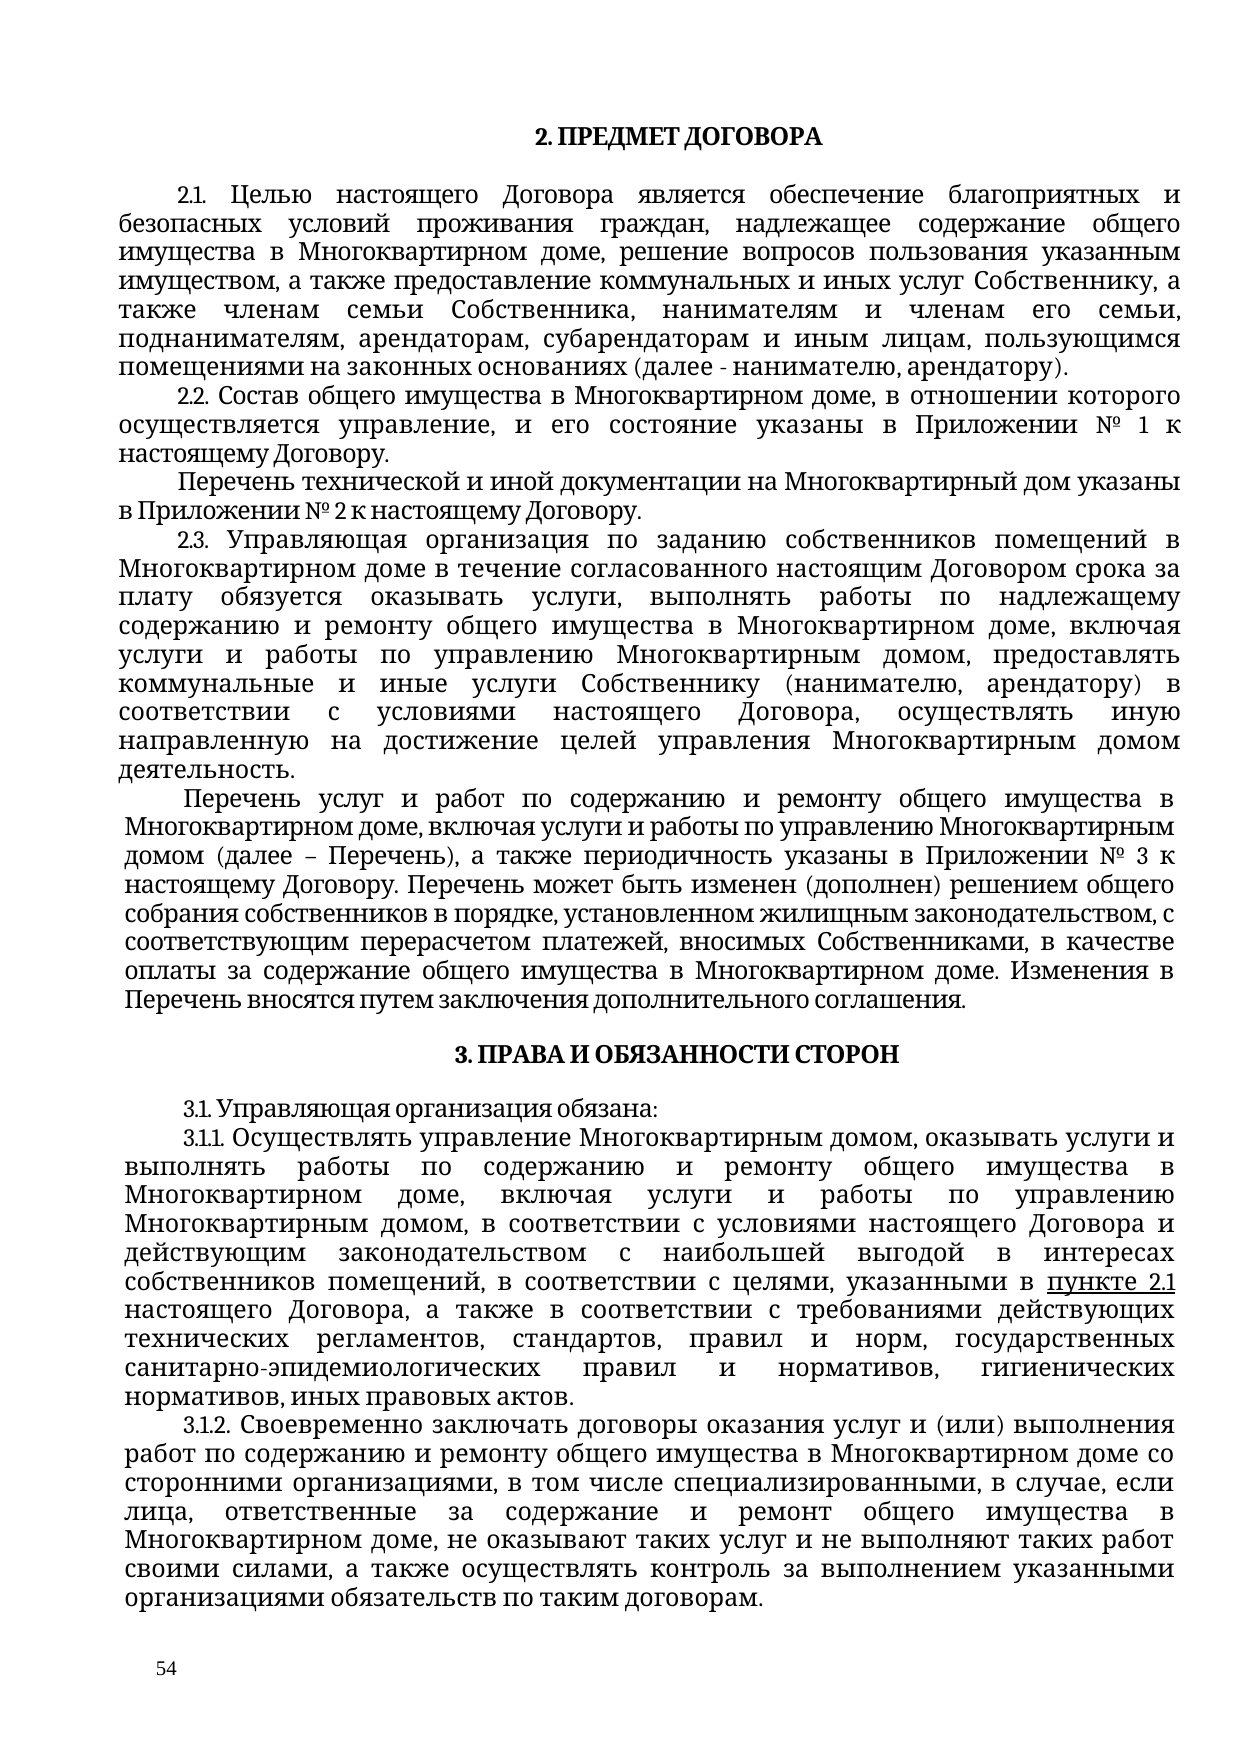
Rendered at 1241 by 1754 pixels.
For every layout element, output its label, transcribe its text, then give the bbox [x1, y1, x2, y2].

text 3. ПРАВА И ОБЯЗАННОСТИ СТОРОН [118, 1043, 1181, 1069]
text 3.1.2. Своевременно заключать договоры оказания услуг и (или) выполнения работ по содержанию и ремонту общего имущества в Многоквартирном доме со сторонними организациями, в том числе специализированными, в случае, если лица, ответственные за содержание и ремонт общего имущества в Многоквартирном доме, не оказывают таких услуг и не выполняют таких работ своими силами, а также осуществлять контроль за выполнением указанными организациями обязательств по таким договорам. [124, 1411, 1175, 1613]
text 2.1. Целью настоящего Договора является обеспечение благоприятных и безопасных условий проживания граждан, надлежащее содержание общего имущества в Многоквартирном доме, решение вопросов пользования указанным имуществом, а также предоставление коммунальных и иных услуг Собственнику, а также членам семьи Собственника, нанимателям и членам его семьи, поднанимателям, арендаторам, субарендаторам и иным лицам, пользующимся помещениями на законных основаниях (далее - нанимателю, арендатору). [118, 181, 1181, 382]
text 3.1. Управляющая организация обязана: [124, 1095, 1175, 1124]
text 2.3. Управляющая организация по заданию собственников помещений в Многоквартирном доме в течение согласованного настоящим Договором срока за плату обязуется оказывать услуги, выполнять работы по надлежащему содержанию и ремонту общего имущества в Многоквартирном доме, включая услуги и работы по управлению Многоквартирным домом, предоставлять коммунальные и иные услуги Собственнику (нанимателю, арендатору) в соответствии с условиями настоящего Договора, осуществлять иную направленную на достижение целей управления Многоквартирным домом деятельность. [118, 526, 1181, 784]
text 3.1.1. Осуществлять управление Многоквартирным домом, оказывать услуги и выполнять работы по содержанию и ремонту общего имущества в Многоквартирном доме, включая услуги и работы по управлению Многоквартирным домом, в соответствии с условиями настоящего Договора и действующим законодательством с наибольшей выгодой в интересах собственников помещений, в соответствии с целями, указанными в пункте 2.1 настоящего Договора, а также в соответствии с требованиями действующих технических регламентов, стандартов, правил и норм, государственных санитарно-эпидемиологических правил и нормативов, гигиенических нормативов, иных правовых актов. [124, 1124, 1175, 1411]
text 2. ПРЕДМЕТ ДОГОВОРА [118, 123, 1181, 152]
text 2.2. Состав общего имущества в Многоквартирном доме, в отношении которого осуществляется управление, и его состояние указаны в Приложении № 1 к настоящему Договору. [118, 382, 1181, 468]
text Перечень услуг и работ по содержанию и ремонту общего имущества в Многоквартирном доме, включая услуги и работы по управлению Многоквартирным домом (далее – Перечень), а также периодичность указаны в Приложении № 3 к настоящему Договору. Перечень может быть изменен (дополнен) решением общего собрания собственников в порядке, установленном жилищным законодательством, с соответствующим перерасчетом платежей, вносимых Собственниками, в качестве оплаты за содержание общего имущества в Многоквартирном доме. Изменения в Перечень вносятся путем заключения дополнительного соглашения. [124, 784, 1175, 1014]
text Перечень технической и иной документации на Многоквартирный дом указаны в Приложении № 2 к настоящему Договору. [118, 468, 1181, 526]
